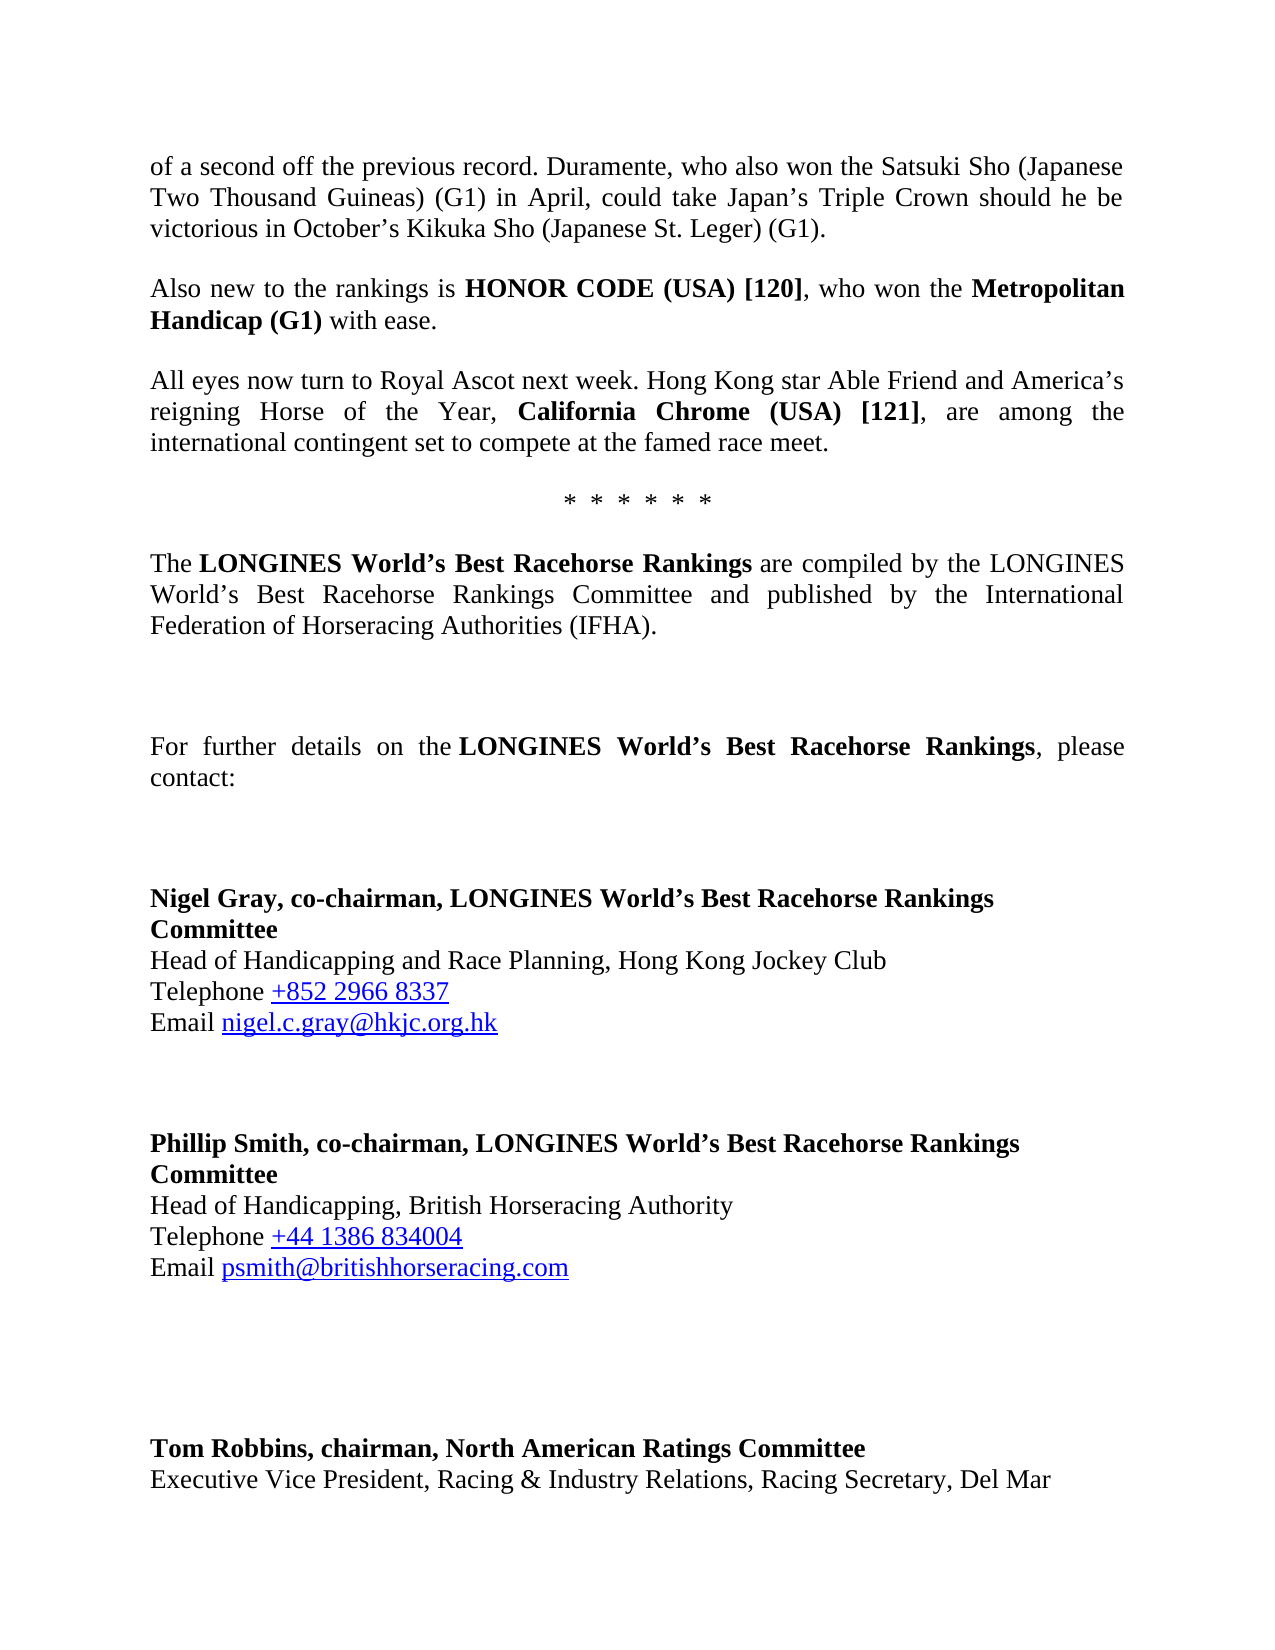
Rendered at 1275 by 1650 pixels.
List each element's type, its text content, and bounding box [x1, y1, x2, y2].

text Also new to the rankings is HONOR CODE (USA) [120], who won the Metropolitan Handicap (G1) with ease. [150, 273, 1125, 335]
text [150, 1432, 1125, 1495]
text Nigel Gray, co-chairman, LONGINES World’s Best Racehorse Rankings Committee Head of Handicapping and Race Planning, Hong Kong Jockey Club Telephone +852 2966 8337 Email nigel.c.gray@hkjc.org.hk [150, 882, 1125, 1037]
text * * * * * * [150, 487, 1125, 518]
text Phillip Smith, co-chairman, LONGINES World’s Best Racehorse Rankings Committee Head of Handicapping, British Horseracing Authority Telephone +44 1386 834004 Email psmith@britishhorseracing.com [150, 1127, 1125, 1283]
text For further details on the LONGINES World’s Best Racehorse Rankings, please contact: [150, 730, 1125, 792]
text All eyes now turn to Royal Ascot next week. Hong Kong star Able Friend and America’s reigning Horse of the Year, California Chrome (USA) [121], are among the international contingent set to compete at the famed race meet. [150, 364, 1125, 457]
text The LONGINES World’s Best Racehorse Rankings are compiled by the LONGINES World’s Best Racehorse Rankings Committee and published by the International Federation of Horseracing Authorities (IFHA). [150, 547, 1125, 640]
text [150, 150, 1125, 243]
